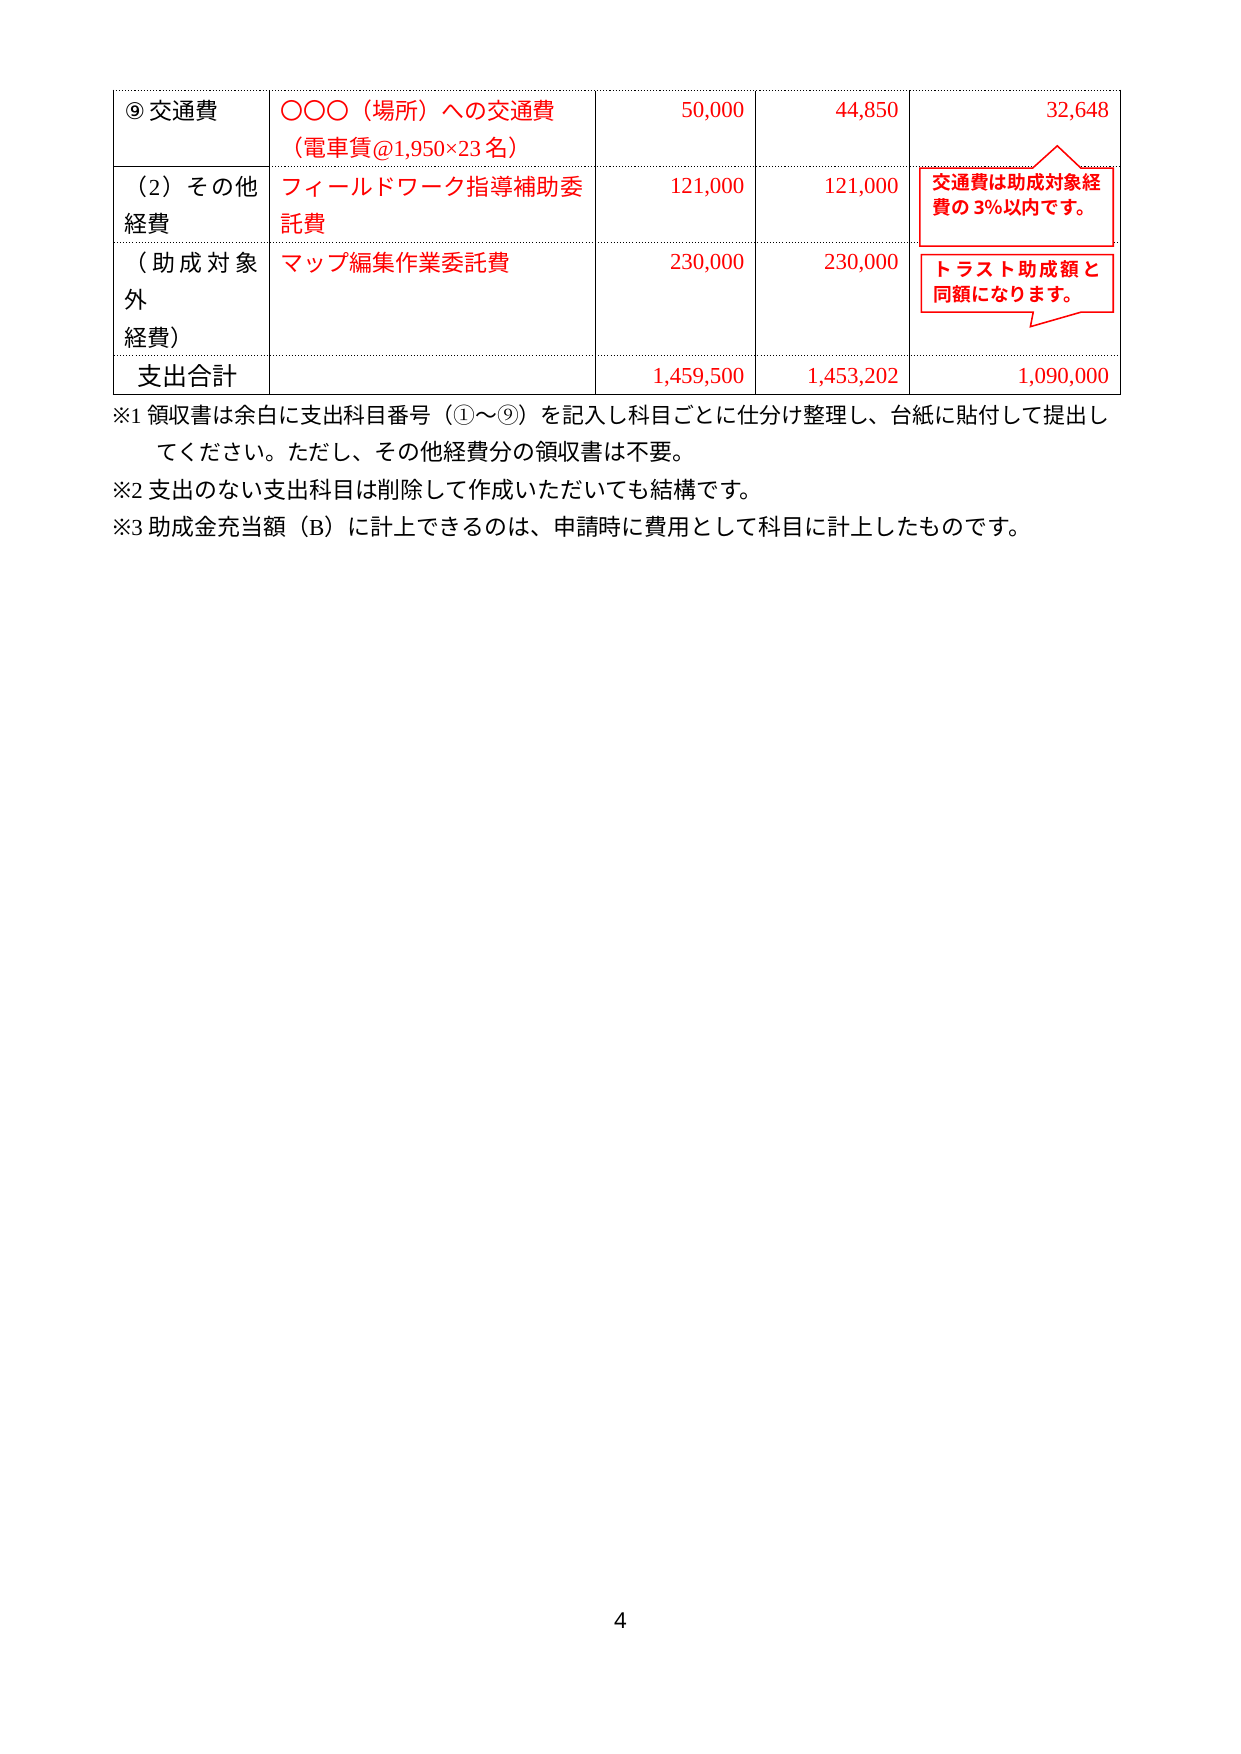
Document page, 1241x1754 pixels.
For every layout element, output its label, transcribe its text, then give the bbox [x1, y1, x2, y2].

table_cell [1114, 166, 1120, 242]
table_cell 支出合計 [114, 355, 269, 394]
table_cell 1,459,500 [596, 355, 755, 394]
table_cell 1,090,000 [910, 355, 1120, 394]
table_cell 1,453,202 [756, 355, 909, 394]
table_cell [270, 355, 595, 394]
table_cell 44,850 [756, 90, 909, 166]
table_cell 50,000 [596, 90, 755, 166]
table_cell 121,000 [596, 166, 755, 242]
table_cell ⑨交通費 [114, 90, 269, 166]
table_cell 〇〇〇（場所）への交通費 （電車賃@1,950×23名） [270, 90, 595, 166]
table_cell 230,000 [756, 242, 909, 355]
table_cell [910, 166, 919, 242]
table_cell フィールドワーク指導補助委託費 [270, 166, 595, 242]
text ※3 助成金充当額（B）に計上できるのは、申請時に費用として科目に計上したものです。 [112, 507, 1128, 545]
text てください。ただし、その他経費分の領収書は不要。 [112, 432, 1128, 470]
table_cell [910, 242, 1120, 355]
table_cell マップ編集作業委託費 [270, 242, 595, 355]
table_cell 230,000 [596, 242, 755, 355]
text ※1 領収書は余白に支出科目番号（①～⑨）を記入し科目ごとに仕分け整理し、台紙に貼付して提出し [112, 395, 1128, 432]
table_cell （2）その他経費 [114, 167, 269, 242]
table_cell （助成対象外 経費） [114, 242, 269, 355]
text ※2 支出のない支出科目は削除して作成いただいても結構です。 [112, 470, 1128, 507]
table_cell 32,648 [910, 90, 1120, 166]
table_cell 121,000 [756, 166, 909, 242]
